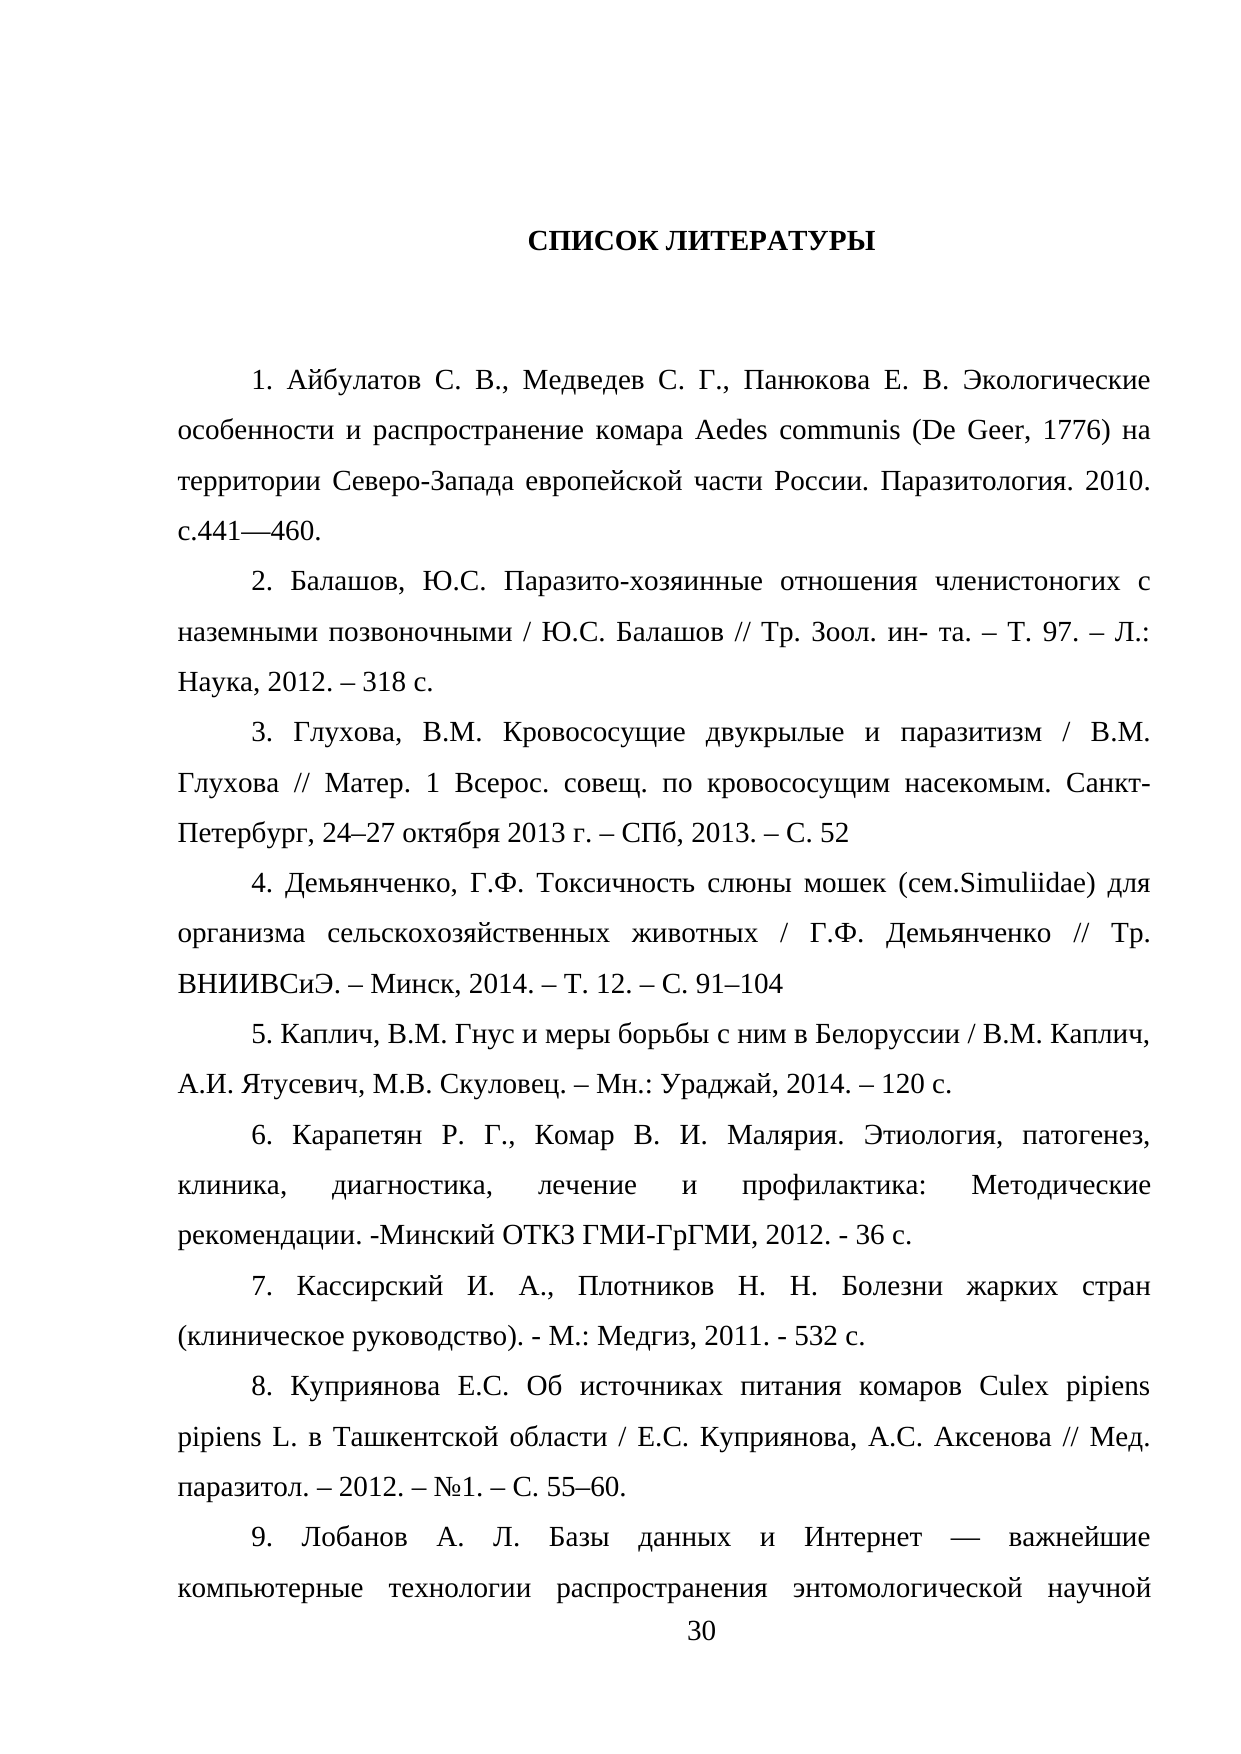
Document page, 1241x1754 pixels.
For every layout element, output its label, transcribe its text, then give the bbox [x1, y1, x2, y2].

text 3. Глухова, В.М. Кровососущие двукрылые и паразитизм / В.М. Глухова // Матер. 1 Всерос. совещ. по кровососущим насекомым. Санкт-Петербург, 24–27 октября 2013 г. – СПб, 2013. – С. 52 [177, 714, 1152, 848]
text 6. Карапетян Р. Г., Комар В. И. Малярия. Этиология, патогенез, клиника, диагностика, лечение и профилактика: Методические рекомендации. -Минский ОТКЗ ГМИ-ГрГМИ, 2012. - 36 с. [177, 1117, 1152, 1251]
text 8. Куприянова Е.С. Об источниках питания комаров Culex pipiens pipiens L. в Ташкентской области / Е.С. Куприянова, А.С. Аксенова // Мед. паразитол. – 2012. – №1. – С. 55–60. [177, 1368, 1152, 1503]
text 5. Каплич, В.М. Гнус и меры борьбы с ним в Белоруссии / В.М. Каплич, А.И. Ятусевич, М.В. Скуловец. – Мн.: Ураджай, 2014. – 120 с. [177, 1016, 1152, 1100]
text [177, 1519, 1152, 1603]
text 1. Айбулатов С. В., Медведев С. Г., Панюкова Е. В. Экологические особенности и распространение комара Aedes communis (De Geer, 1776) на территории Северо-Запада европейской части России. Паразитология. 2010. с.441—460. [177, 362, 1152, 547]
text 7. Кассирский И. А., Плотников Н. Н. Болезни жарких стран (клиническое руководство). - М.: Медгиз, 2011. - 532 с. [177, 1268, 1152, 1352]
text 4. Демьянченко, Г.Ф. Токсичность слюны мошек (сем.Simuliidae) для организма сельскохозяйственных животных / Г.Ф. Демьянченко // Тр. ВНИИВСиЭ. – Минск, 2014. – Т. 12. – С. 91–104 [177, 865, 1152, 999]
text 2. Балашов, Ю.С. Паразито-хозяинные отношения членистоногих с наземными позвоночными / Ю.С. Балашов // Тр. Зоол. ин- та. – Т. 97. – Л.: Наука, 2012. – 318 с. [177, 563, 1152, 698]
subtitle СПИСОК ЛИТЕРАТУРЫ [177, 223, 1152, 256]
